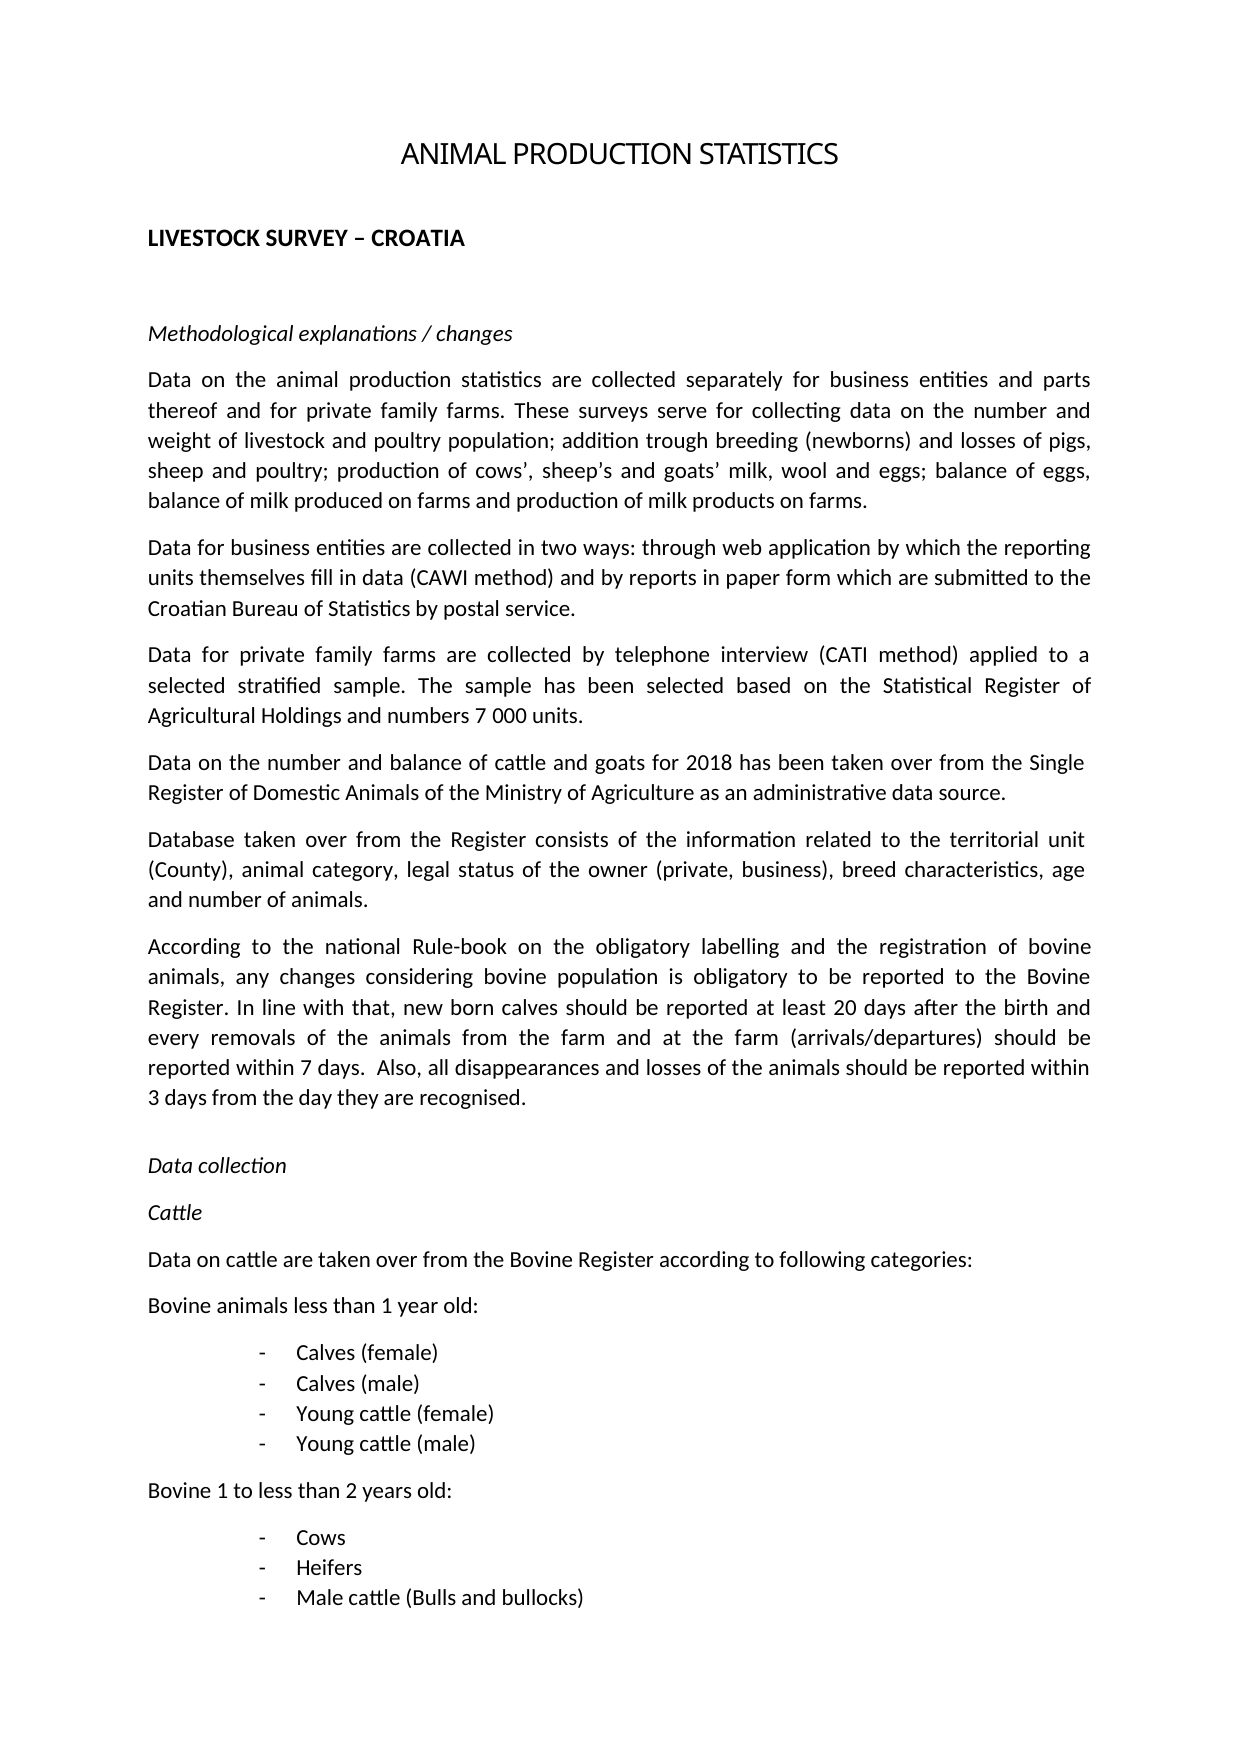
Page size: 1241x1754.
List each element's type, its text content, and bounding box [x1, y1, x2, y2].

text Data for business entities are collected in two ways: through web application by which the reporting units themselves fill in data (CAWI method) and by reports in paper form which are submitted to the Croatian Bureau of Statistics by postal service. [148, 533, 1093, 622]
text Data on the animal production statistics are collected separately for business entities and parts thereof and for private family farms. These surveys serve for collecting data on the number and weight of livestock and poultry population; addition trough breeding (newborns) and losses of pigs, sheep and poultry; production of cows’, sheep’s and goats’ milk, wool and eggs; balance of eggs, balance of milk produced on farms and production of milk products on farms. [148, 366, 1093, 514]
list Young cattle (female) [258, 1399, 1093, 1427]
text According to the national Rule-book on the obligatory labelling and the registration of bovine animals, any changes considering bovine population is obligatory to be reported to the Bovine Register. In line with that, new born calves should be reported at least 20 days after the birth and every removals of the animals from the farm and at the farm (arrivals/departures) should be reported within 7 days. Also, all disappearances and losses of the animals should be reported within 3 days from the day they are recognised. [148, 932, 1093, 1111]
list Young cattle (male) [258, 1429, 1093, 1457]
list Calves (male) [258, 1369, 1093, 1397]
list Calves (female) [258, 1338, 1093, 1366]
text Data for private family farms are collected by telephone interview (CATI method) applied to a selected stratified sample. The sample has been selected based on the Statistical Register of Agricultural Holdings and numbers 7 000 units. [148, 641, 1093, 729]
text Methodological explanations / changes [148, 319, 1093, 347]
text Cattle [148, 1198, 1093, 1226]
list Male cattle (Bulls and bullocks) [258, 1583, 1093, 1611]
text Bovine animals less than 1 year old: [148, 1292, 1093, 1319]
title ANIMAL PRODUCTION STATISTICS [148, 133, 1093, 173]
text Data collection [148, 1151, 1093, 1179]
list Heifers [258, 1553, 1093, 1581]
list Cows [258, 1523, 1093, 1551]
text Data on cattle are taken over from the Bovine Register according to following categories: [148, 1245, 1093, 1273]
text Bovine 1 to less than 2 years old: [148, 1476, 1093, 1504]
text Data on the number and balance of cattle and goats for 2018 has been taken over from the Single Register of Domestic Animals of the Ministry of Agriculture as an administrative data source. [148, 748, 1087, 806]
text LIVESTOCK SURVEY – CROATIA [148, 222, 1093, 253]
text Database taken over from the Register consists of the information related to the territorial unit (County), animal category, legal status of the owner (private, business), breed characteristics, age and number of animals. [148, 825, 1087, 913]
